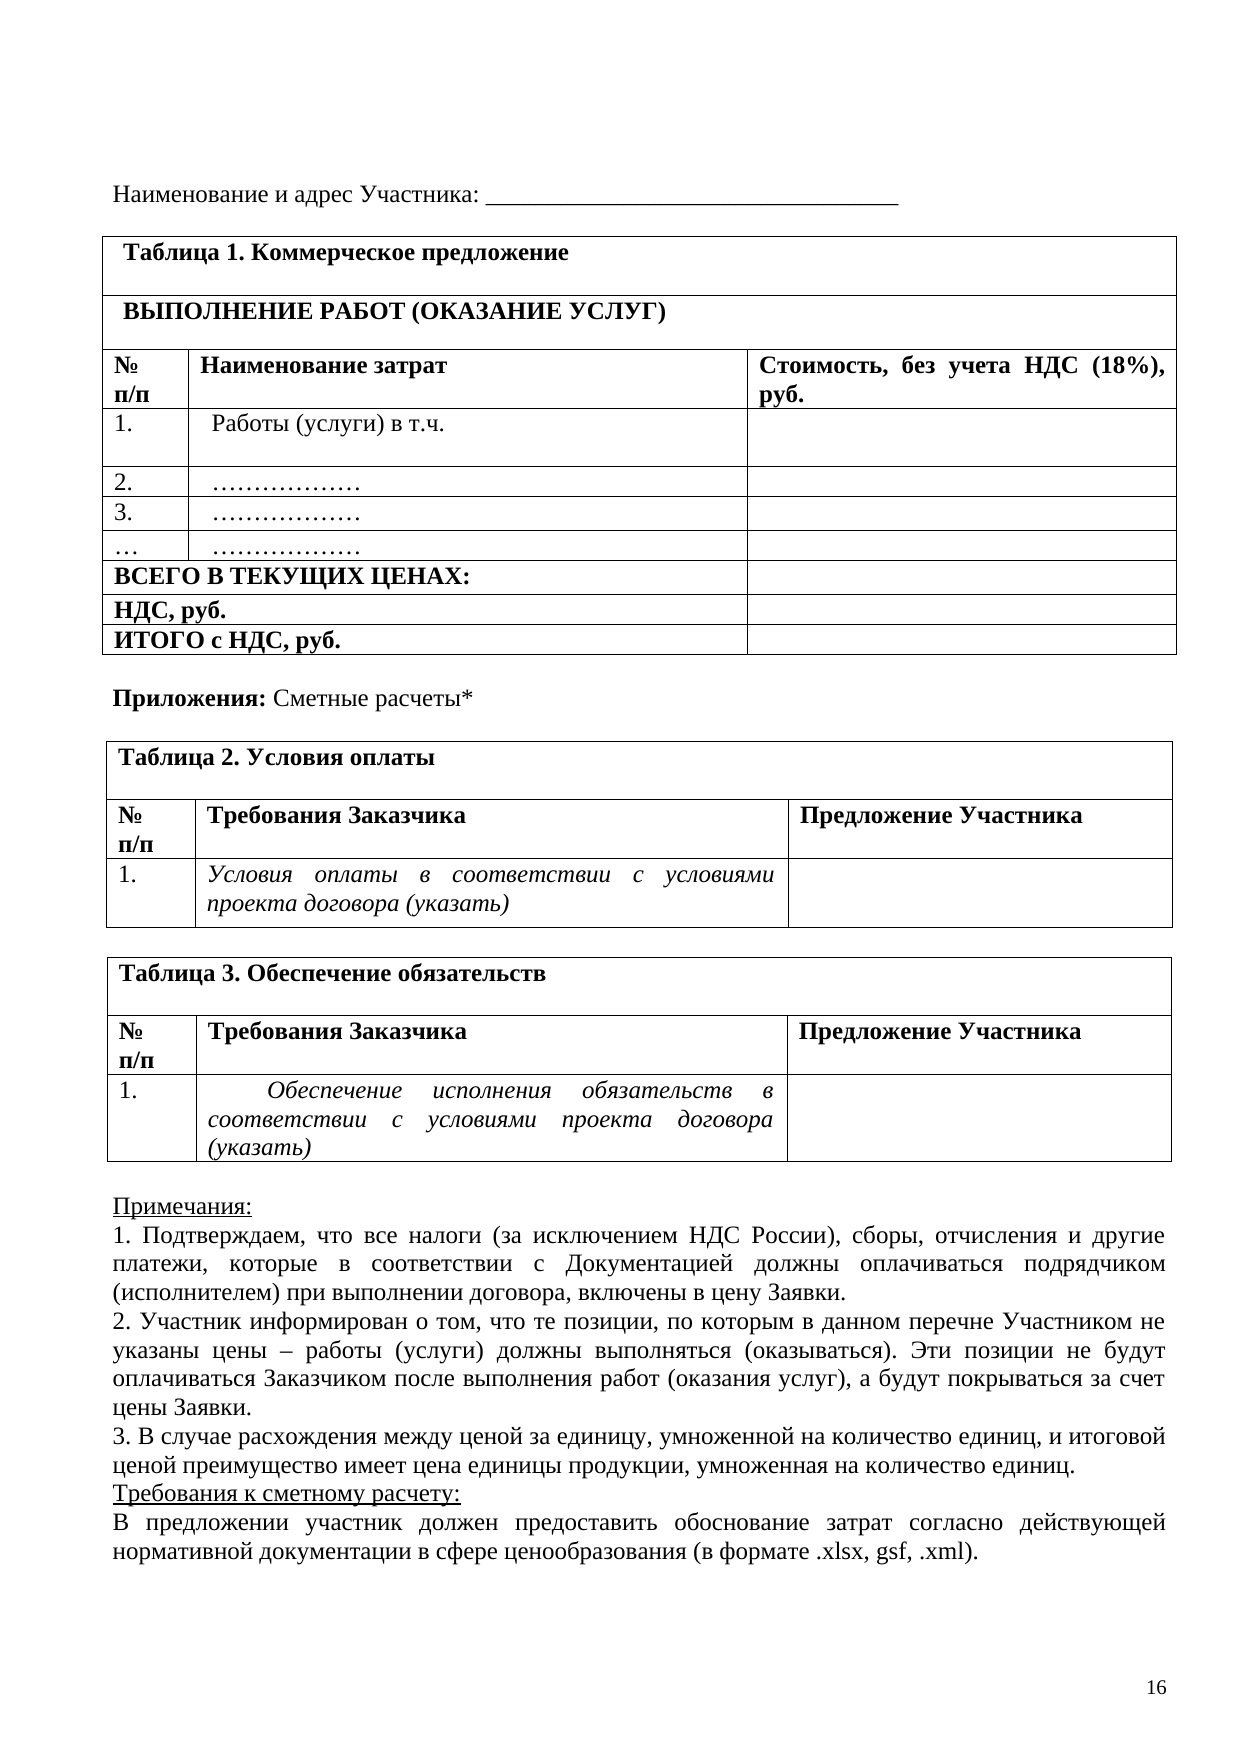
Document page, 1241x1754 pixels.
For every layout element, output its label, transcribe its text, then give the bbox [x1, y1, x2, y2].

table_cell ИТОГО с НДС, руб. [103, 625, 747, 653]
table_cell [748, 467, 1176, 496]
table_cell 3. [103, 497, 188, 530]
table_cell [748, 561, 1176, 594]
table_cell ВСЕГО В ТЕКУЩИХ ЦЕНАХ: [103, 561, 747, 594]
text Требования к сметному расчету: [112, 1478, 1167, 1507]
text Приложения: Сметные расчеты* [112, 683, 1167, 712]
table_cell Условия оплаты в соответствии с условиями проекта договора (указать) [196, 859, 788, 927]
table_cell Работы (услуги) в т.ч. [189, 409, 747, 466]
table_cell [748, 595, 1176, 624]
table_cell [788, 1075, 1171, 1161]
text 3. В случае расхождения между ценой за единицу, умноженной на количество единиц, и итоговой ценой преимущество имеет цена единицы продукции, умноженная на количество единиц. [112, 1421, 1167, 1478]
table_cell Стоимость, без учета НДС (18%), руб. [748, 350, 1176, 407]
table_cell 1. [107, 859, 195, 927]
table_cell Требования Заказчика [197, 1016, 787, 1074]
text В предложении участник должен предоставить обоснование затрат согласно действующей нормативной документации в сфере ценообразования (в формате .xlsx, gsf, .xml). [112, 1507, 1167, 1565]
table_cell ……………… [189, 497, 747, 530]
text Примечания: [112, 1191, 1167, 1220]
table_header Таблица 3. Обеспечение обязательств [108, 958, 1171, 1015]
table_cell Обеспечение исполнения обязательств в соответствии с условиями проекта договора (указать) [197, 1075, 787, 1161]
table_cell № п/п [108, 1016, 196, 1074]
table_cell 2. [103, 467, 188, 496]
table_cell 1. [108, 1075, 196, 1161]
table_cell Наименование затрат [189, 350, 747, 407]
table_cell ВЫПОЛНЕНИЕ РАБОТ (ОКАЗАНИЕ УСЛУГ) [103, 296, 1176, 349]
table_cell [748, 531, 1176, 560]
table_cell ……………… [189, 531, 747, 560]
table_cell ……………… [189, 467, 747, 496]
table_header Таблица 1. Коммерческое предложение [103, 237, 1176, 295]
table_cell … [103, 531, 188, 560]
table_cell [748, 409, 1176, 466]
table_cell [748, 497, 1176, 530]
table_cell Требования Заказчика [196, 800, 788, 858]
table_cell [748, 625, 1176, 653]
text Наименование и адрес Участника: _________________________________ [112, 179, 1167, 207]
table_cell Предложение Участника [788, 1016, 1171, 1074]
table_cell 1. [103, 409, 188, 466]
table_cell [789, 859, 1172, 927]
table_cell НДС, руб. [103, 595, 747, 624]
table_cell Предложение Участника [789, 800, 1172, 858]
table_cell № п/п [107, 800, 195, 858]
text 1. Подтверждаем, что все налоги (за исключением НДС России), сборы, отчисления и другие платежи, которые в соответствии с Документацией должны оплачиваться подрядчиком (исполнителем) при выполнении договора, включены в цену Заявки. [112, 1220, 1167, 1306]
text 2. Участник информирован о том, что те позиции, по которым в данном перечне Участником не указаны цены – работы (услуги) должны выполняться (оказываться). Эти позиции не будут оплачиваться Заказчиком после выполнения работ (оказания услуг), а будут покрываться за счет цены Заявки. [112, 1306, 1167, 1421]
table_header Таблица 2. Условия оплаты [107, 742, 1172, 799]
table_cell № п/п [103, 350, 188, 407]
